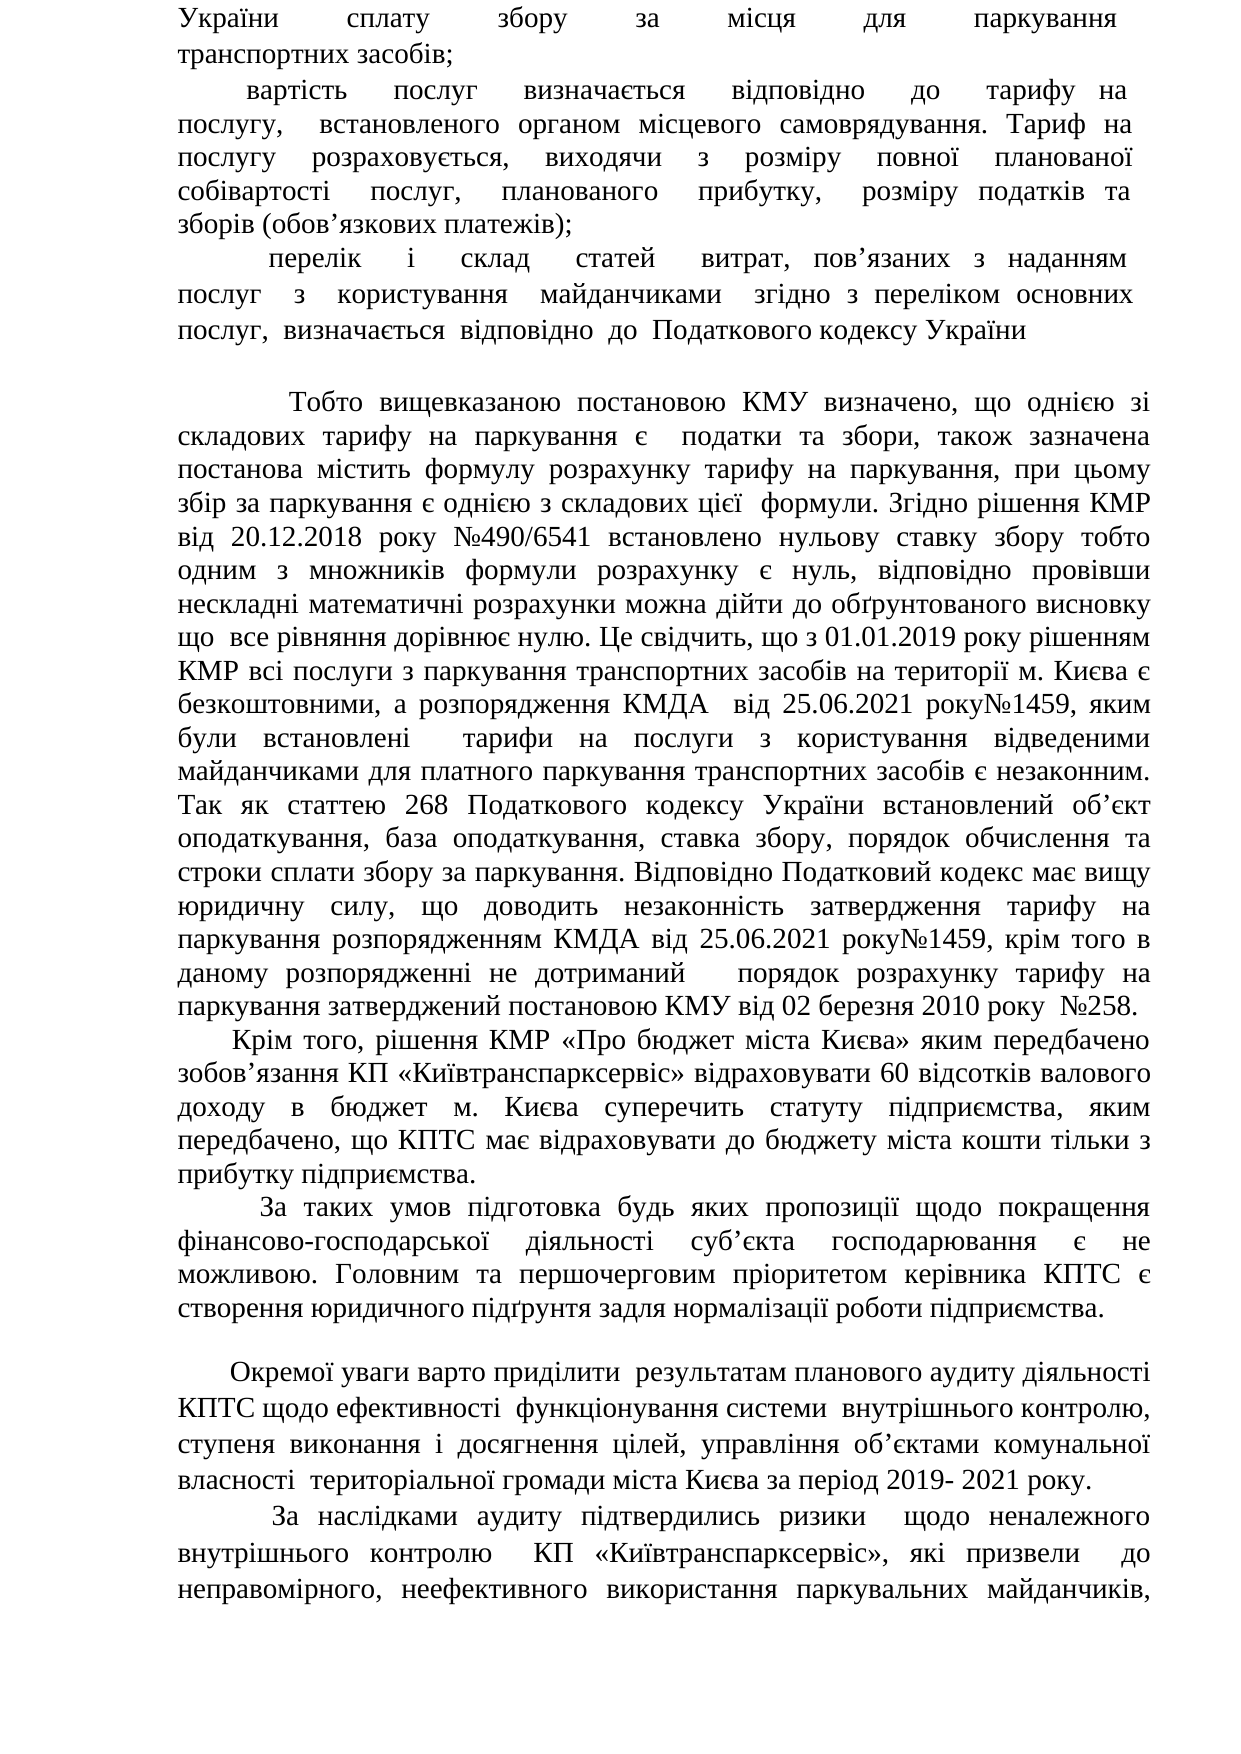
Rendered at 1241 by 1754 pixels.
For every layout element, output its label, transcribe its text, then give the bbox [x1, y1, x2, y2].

text Окремої уваги варто приділити результатам планового аудиту діяльності КПТС щодо ефективності функціонування системи внутрішнього контролю, ступеня виконання і досягнення цілей, управління об’єктами комунальної власності територіальної громади міста Києва за період 2019- 2021 року. [177, 1354, 1152, 1496]
text перелік і склад статей витрат, пов’язаних з наданням послуг з користування майданчиками згідно з переліком основних послуг, визначається відповідно до Податкового кодексу України [177, 240, 1152, 346]
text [177, 1498, 1152, 1604]
text Крім того, рішення КМР «Про бюджет міста Києва» яким передбачено зобов’язання КП «Київтранспарксервіс» відраховувати 60 відсотків валового доходу в бюджет м. Києва суперечить статуту підприємства, яким передбачено, що КПТС має відраховувати до бюджету міста кошти тільки з прибутку підприємства. [177, 1022, 1152, 1189]
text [177, 0, 1152, 70]
text За таких умов підготовка будь яких пропозиції щодо покращення фінансово-господарської діяльності суб’єкта господарювання є не можливою. Головним та першочерговим пріоритетом керівника КПТС є створення юридичного підґрунтя задля нормалізації роботи підприємства. [177, 1189, 1152, 1324]
text вартість послуг визначається відповідно до тарифу на послугу, встановленого органом місцевого самоврядування. Тариф на послугу розраховується, виходячи з розміру повної планованої собівартості послуг, планованого прибутку, розміру податків та зборів (обов’язкових платежів); [177, 72, 1152, 240]
text Тобто вищевказаною постановою КМУ визначено, що однією зі складових тарифу на паркування є податки та збори, також зазначена постанова містить формулу розрахунку тарифу на паркування, при цьому збір за паркування є однією з складових цієї формули. Згідно рішення КМР від 20.12.2018 року №490/6541 встановлено нульову ставку збору тобто одним з множників формули розрахунку є нуль, відповідно провівши нескладні математичні розрахунки можна дійти до обґрунтованого висновку що все рівняння дорівнює нулю. Це свідчить, що з 01.01.2019 року рішенням КМР всі послуги з паркування транспортних засобів на території м. Києва є безкоштовними, а розпорядження КМДА від 25.06.2021 року№1459, яким були встановлені тарифи на послуги з користування відведеними майданчиками для платного паркування транспортних засобів є незаконним. Так як статтею 268 Податкового кодексу України встановлений об’єкт оподаткування, база оподаткування, ставка збору, порядок обчислення та строки сплати збору за паркування. Відповідно Податковий кодекс має вищу юридичну силу, що доводить незаконність затвердження тарифу на паркування розпорядженням КМДА від 25.06.2021 року№1459, крім того в даному розпорядженні не дотриманий порядок розрахунку тарифу на паркування затверджений постановою КМУ від 02 березня 2010 року №258. [177, 384, 1152, 1022]
